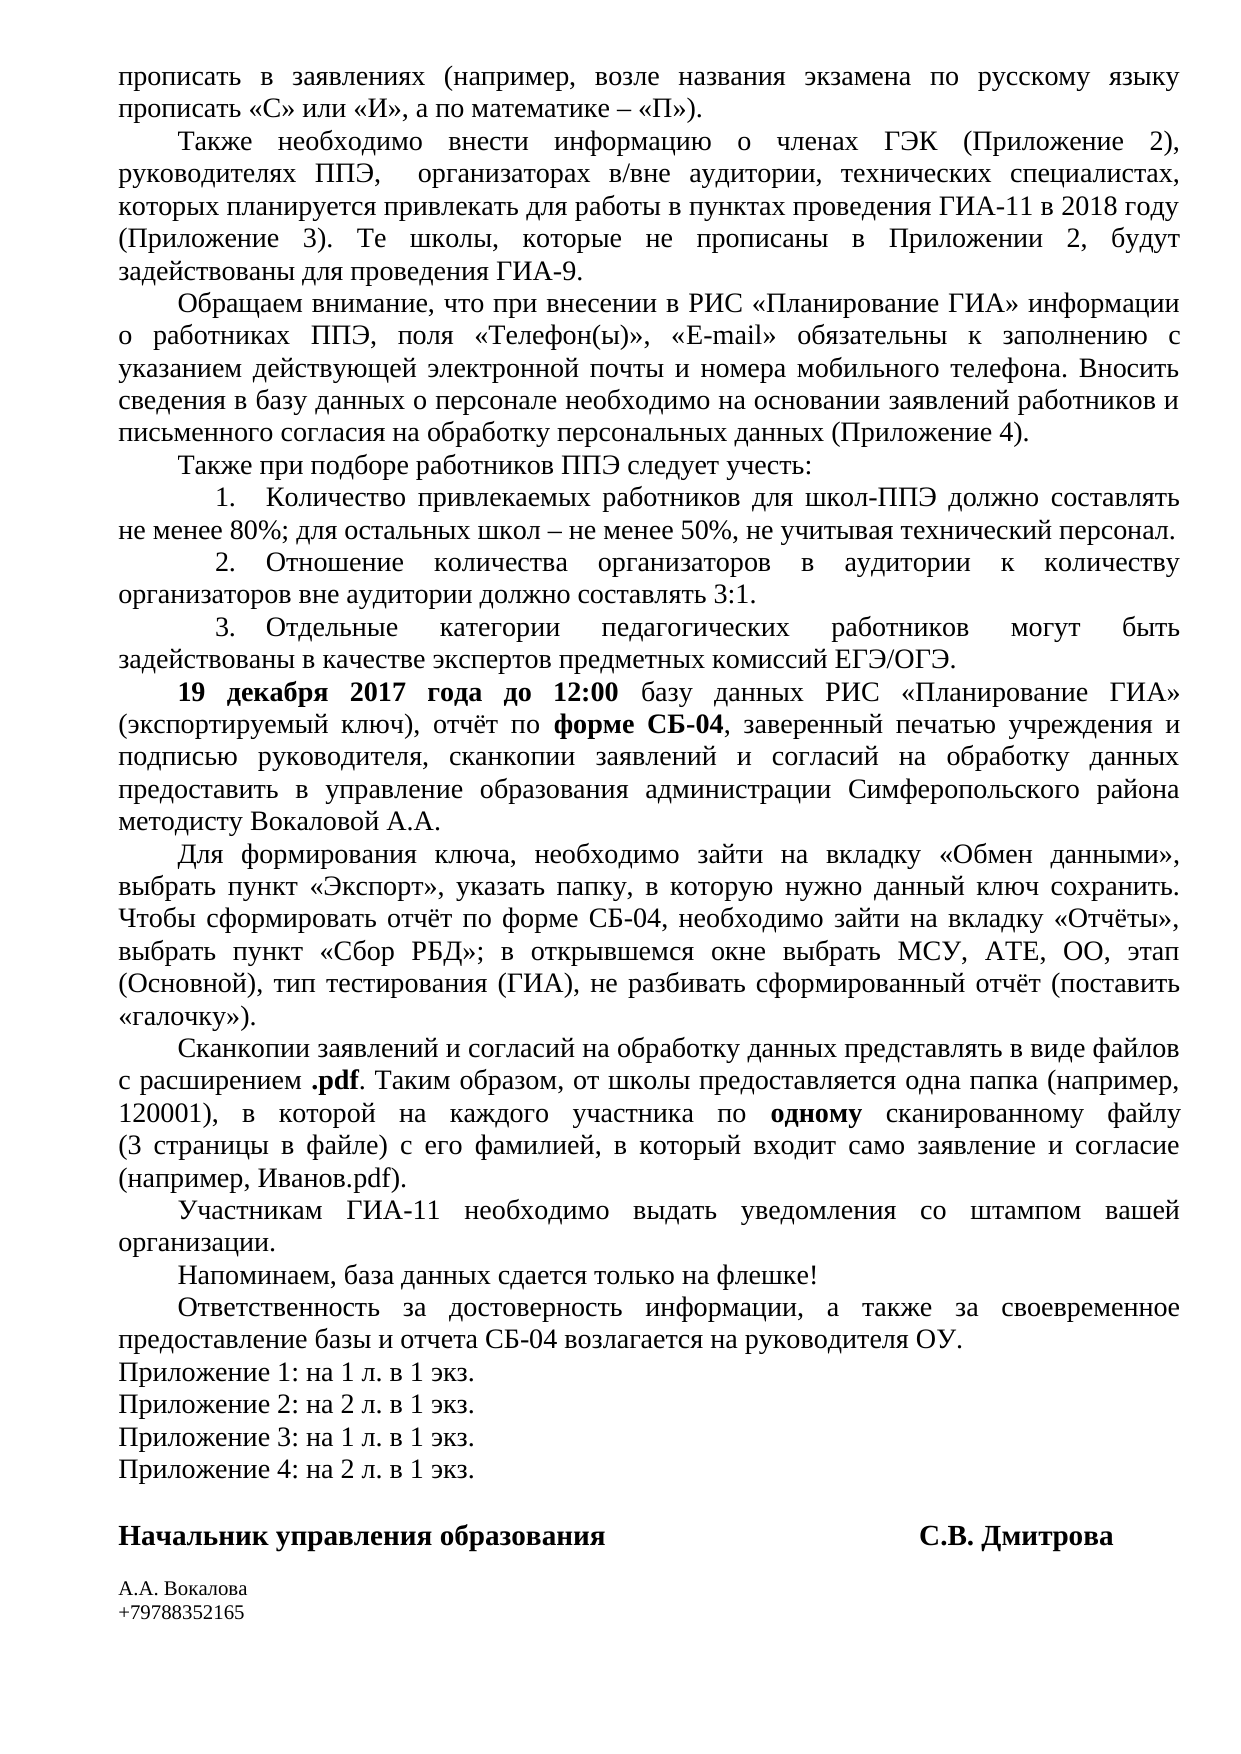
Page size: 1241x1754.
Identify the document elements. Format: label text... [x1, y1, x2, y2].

text А.А. Вокалова [118, 1576, 1181, 1600]
list Отдельные категории педагогических работников могут быть задействованы в качестве экспертов предметных комиссий ЕГЭ/ОГЭ. [118, 610, 1181, 675]
text Также необходимо внести информацию о членах ГЭК (Приложение 2), руководителях ППЭ, организаторах в/вне аудитории, технических специалистах, которых планируется привлекать для работы в пунктах проведения ГИА-11 в 2018 году (Приложение 3). Те школы, которые не прописаны в Приложении 2, будут задействованы для проведения ГИА-9. [118, 124, 1181, 286]
text Ответственность за достоверность информации, а также за своевременное предоставление базы и отчета СБ-04 возлагается на руководителя ОУ. [118, 1290, 1181, 1355]
text 19 декабря 2017 года до 12:00 базу данных РИС «Планирование ГИА» (экспортируемый ключ), отчёт по форме СБ-04, заверенный печатью учреждения и подписью руководителя, сканкопии заявлений и согласий на обработку данных предоставить в управление образования администрации Симферопольского района методисту Вокаловой А.А. [118, 675, 1181, 837]
text Также при подборе работников ППЭ следует учесть: [118, 448, 1181, 480]
text Приложение 2: на 2 л. в 1 экз. [118, 1387, 1181, 1420]
list Отношение количества организаторов в аудитории к количеству организаторов вне аудитории должно составлять 3:1. [118, 545, 1181, 610]
text Участникам ГИА-11 необходимо выдать уведомления со штампом вашей организации. [118, 1193, 1181, 1258]
text Начальник управления образования С.В. Дмитрова [118, 1518, 1181, 1552]
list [118, 59, 1181, 124]
text Для формирования ключа, необходимо зайти на вкладку «Обмен данными», выбрать пункт «Экспорт», указать папку, в которую нужно данный ключ сохранить. Чтобы сформировать отчёт по форме СБ-04, необходимо зайти на вкладку «Отчёты», выбрать пункт «Сбор РБД»; в открывшемся окне выбрать МСУ, АТЕ, ОО, этап (Основной), тип тестирования (ГИА), не разбивать сформированный отчёт (поставить «галочку»). [118, 837, 1181, 1031]
text Обращаем внимание, что при внесении в РИС «Планирование ГИА» информации о работниках ППЭ, поля «Телефон(ы)», «E-mail» обязательны к заполнению с указанием действующей электронной почты и номера мобильного телефона. Вносить сведения в базу данных о персонале необходимо на основании заявлений работников и письменного согласия на обработку персональных данных (Приложение 4). [118, 286, 1181, 448]
text Напоминаем, база данных сдается только на флешке! [118, 1258, 1181, 1290]
text Приложение 4: на 2 л. в 1 экз. [118, 1452, 1181, 1484]
text Сканкопии заявлений и согласий на обработку данных представлять в виде файлов с расширением .pdf. Таким образом, от школы предоставляется одна папка (например, 120001), в которой на каждого участника по одному сканированному файлу (3 страницы в файле) с его фамилией, в который входит само заявление и согласие (например, Иванов.pdf). [118, 1031, 1181, 1193]
text +79788352165 [118, 1600, 1181, 1624]
text Приложение 3: на 1 л. в 1 экз. [118, 1420, 1181, 1452]
list Количество привлекаемых работников для школ-ППЭ должно составлять не менее 80%; для остальных школ – не менее 50%, не учитывая технический персонал. [118, 480, 1181, 545]
text Приложение 1: на 1 л. в 1 экз. [118, 1355, 1181, 1387]
